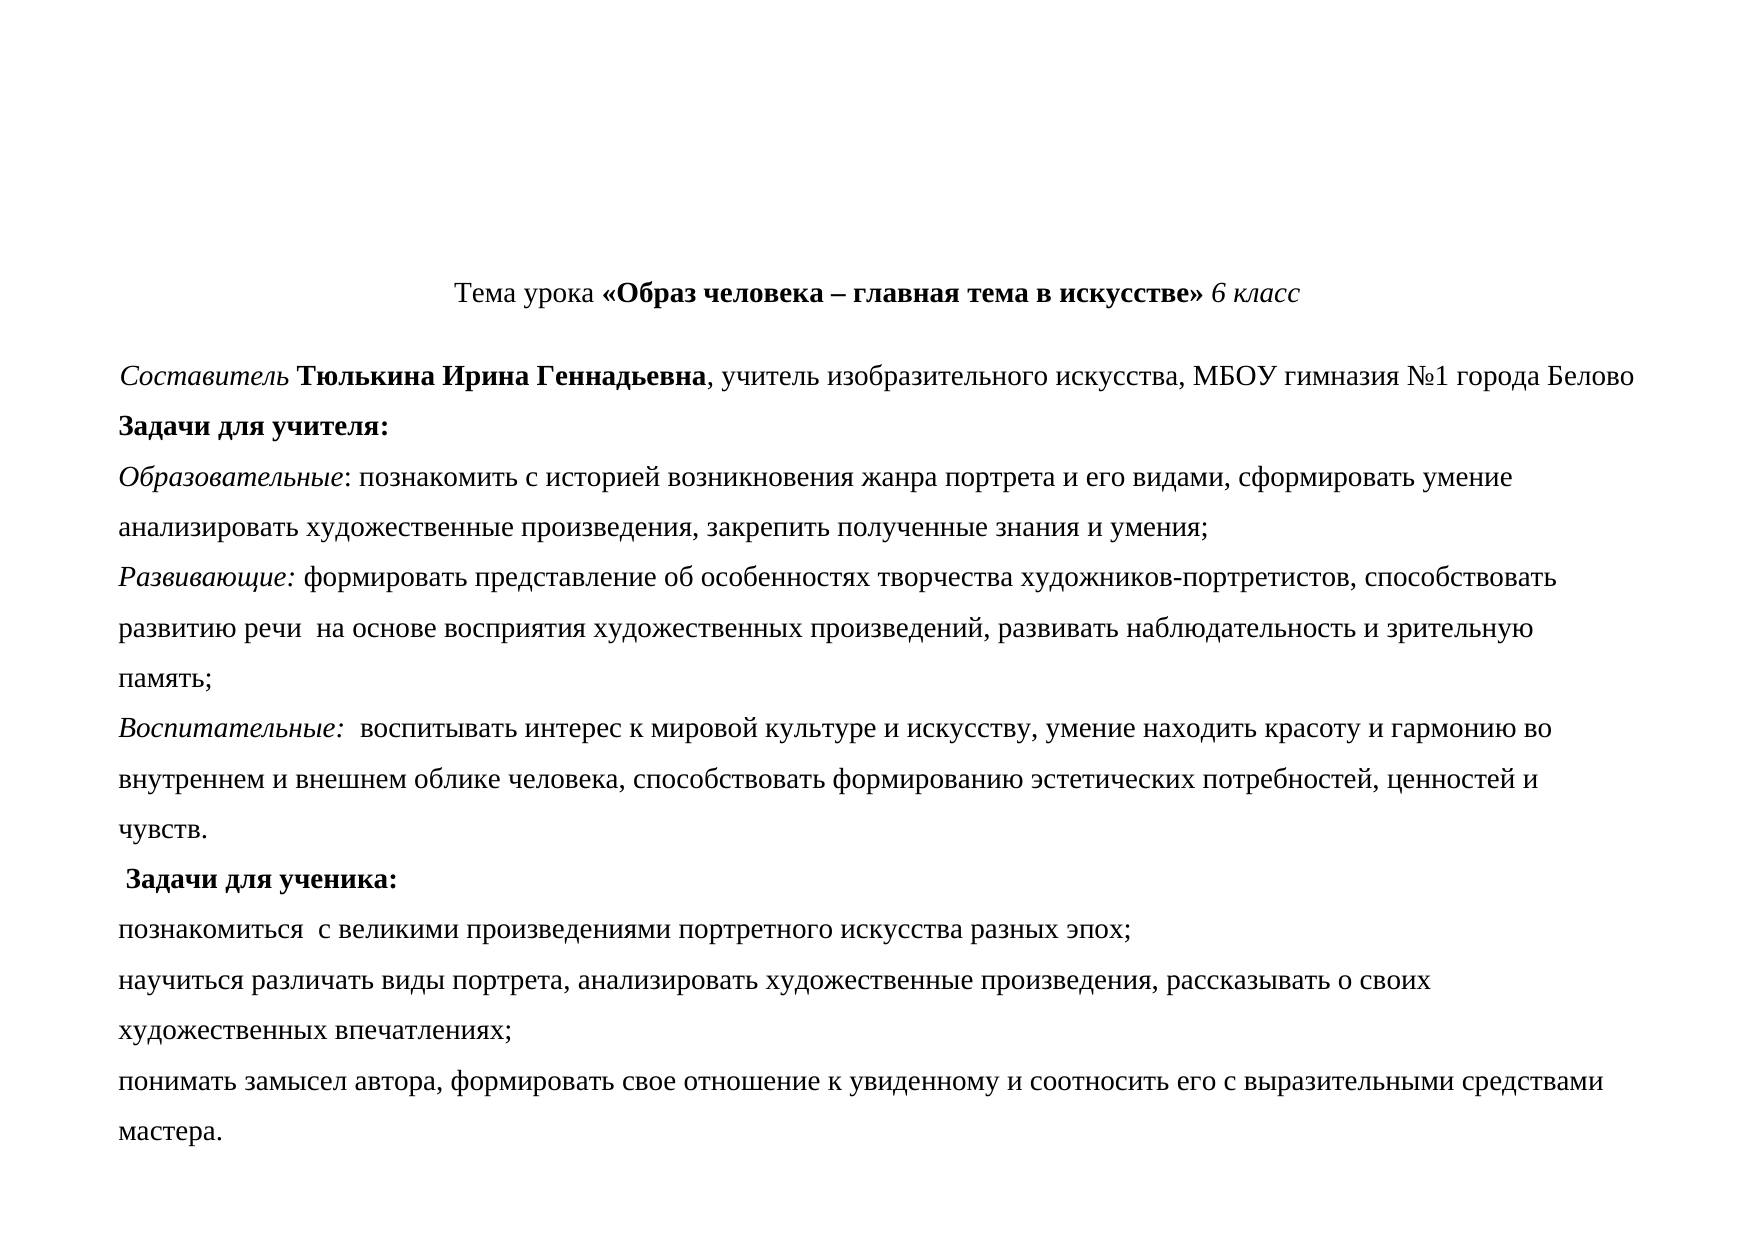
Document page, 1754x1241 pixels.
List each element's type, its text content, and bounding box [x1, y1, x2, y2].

text понимать замысел автора, формировать свое отношение к увиденному и соотносить его с выразительными средствами мастера. [118, 1063, 1636, 1146]
text Воспитательные: воспитывать интерес к мировой культуре и искусству, умение находить красоту и гармонию во внутреннем и внешнем облике человека, способствовать формированию эстетических потребностей, ценностей и чувств. [118, 710, 1636, 844]
text Задачи для ученика: [118, 861, 1636, 895]
text Задачи для учителя: [118, 408, 1636, 442]
text научиться различать виды портрета, анализировать художественные произведения, рассказывать о своих художественных впечатлениях; [118, 962, 1636, 1046]
text познакомиться с великими произведениями портретного искусства разных эпох; [118, 912, 1636, 945]
text Развивающие: формировать представление об особенностях творчества художников-портретистов, способствовать развитию речи на основе восприятия художественных произведений, развивать наблюдательность и зрительную память; [118, 559, 1636, 694]
text Образовательные: познакомить с историей возникновения жанра портрета и его видами, сформировать умение анализировать художественные произведения, закрепить полученные знания и умения; [118, 459, 1636, 543]
text Составитель Тюлькина Ирина Геннадьевна, учитель изобразительного искусства, МБОУ гимназия №1 города Белово [118, 358, 1636, 392]
text Тема урока «Образ человека – главная тема в искусстве» 6 класс [118, 276, 1636, 309]
